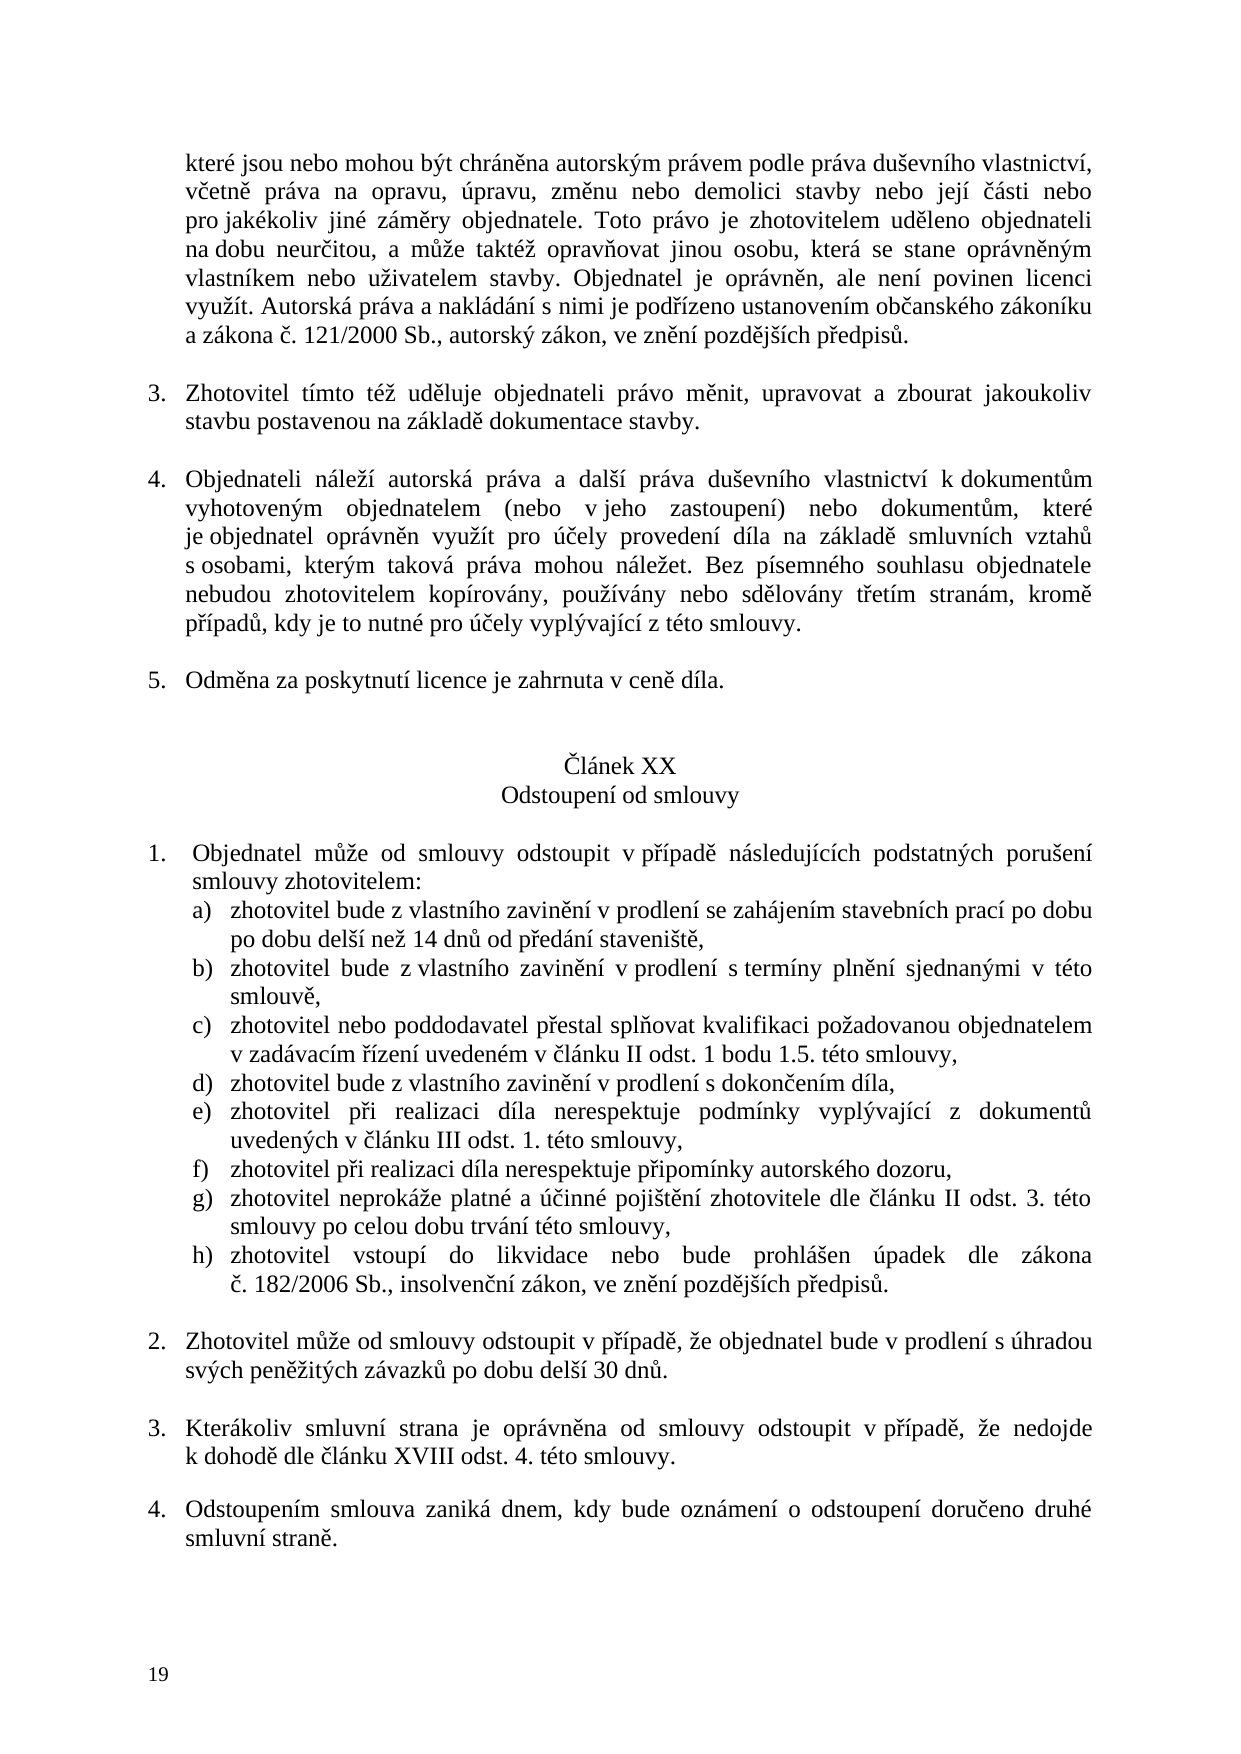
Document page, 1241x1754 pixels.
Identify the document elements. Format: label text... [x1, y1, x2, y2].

list Odstoupením smlouva zaniká dnem, kdy bude oznámení o odstoupení doručeno druhé smluvní straně. [148, 1494, 1093, 1552]
list zhotovitel při realizaci díla nerespektuje podmínky vyplývající z dokumentů uvedených v článku III odst. 1. této smlouvy, [192, 1096, 1093, 1154]
list zhotovitel neprokáže platné a účinné pojištění zhotovitele dle článku II odst. 3. této smlouvy po celou dobu trvání této smlouvy, [192, 1183, 1093, 1240]
list zhotovitel nebo poddodavatel přestal splňovat kvalifikaci požadovanou objednatelem v zadávacím řízení uvedeném v článku II odst. 1 bodu 1.5. této smlouvy, [192, 1010, 1093, 1068]
text Odstoupení od smlouvy [148, 780, 1093, 809]
list zhotovitel při realizaci díla nerespektuje připomínky autorského dozoru, [192, 1154, 1093, 1183]
list zhotovitel bude z vlastního zavinění v prodlení se zahájením stavebních prací po dobu po dobu delší než 14 dnů od předání staveniště, [192, 895, 1093, 953]
list zhotovitel vstoupí do likvidace nebo bude prohlášen úpadek dle zákona č. 182/2006 Sb., insolvenční zákon, ve znění pozdějších předpisů. [192, 1240, 1093, 1298]
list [148, 148, 1093, 349]
text Článek XX [148, 751, 1093, 780]
list Objednateli náleží autorská práva a další práva duševního vlastnictví k dokumentům vyhotoveným objednatelem (nebo v jeho zastoupení) nebo dokumentům, které je objednatel oprávněn využít pro účely provedení díla na základě smluvních vztahů s osobami, kterým taková práva mohou náležet. Bez písemného souhlasu objednatele nebudou zhotovitelem kopírovány, používány nebo sdělovány třetím stranám, kromě případů, kdy je to nutné pro účely vyplývající z této smlouvy. [148, 464, 1093, 636]
list Objednatel může od smlouvy odstoupit v případě následujících podstatných porušení smlouvy zhotovitelem: [148, 838, 1093, 895]
list zhotovitel bude z vlastního zavinění v prodlení s termíny plnění sjednanými v této smlouvě, [192, 953, 1093, 1010]
list Zhotovitel tímto též uděluje objednateli právo měnit, upravovat a zbourat jakoukoliv stavbu postavenou na základě dokumentace stavby. [148, 378, 1093, 435]
list Zhotovitel může od smlouvy odstoupit v případě, že objednatel bude v prodlení s úhradou svých peněžitých závazků po dobu delší 30 dnů. [148, 1326, 1093, 1384]
list Odměna za poskytnutí licence je zahrnuta v ceně díla. [148, 665, 1093, 694]
list Kterákoliv smluvní strana je oprávněna od smlouvy odstoupit v případě, že nedojde k dohodě dle článku XVIII odst. 4. této smlouvy. [148, 1413, 1093, 1470]
list zhotovitel bude z vlastního zavinění v prodlení s dokončením díla, [192, 1068, 1093, 1096]
